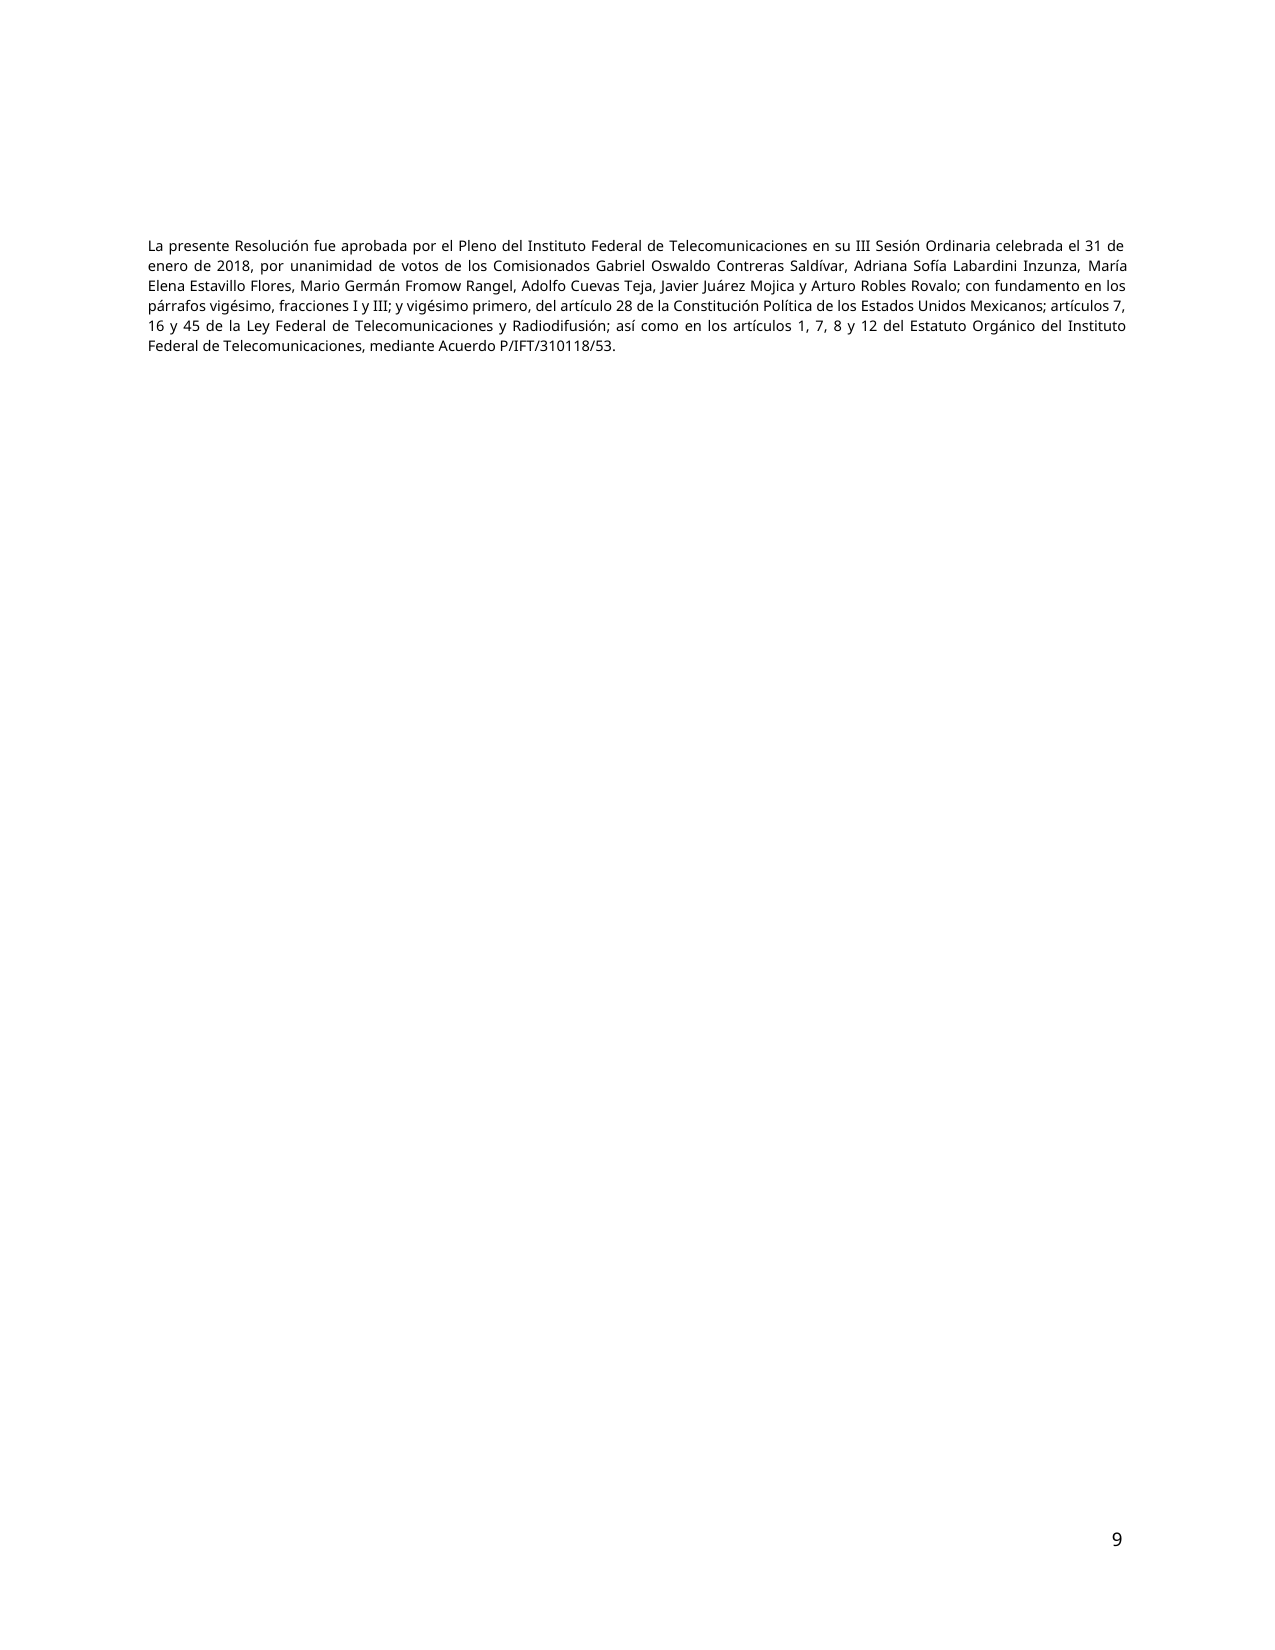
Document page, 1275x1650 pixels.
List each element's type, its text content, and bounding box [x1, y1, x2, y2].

text La presente Resolución fue aprobada por el Pleno del Instituto Federal de Telecomunicaciones en su III Sesión Ordinaria celebrada el 31 de enero de 2018, por unanimidad de votos de los Comisionados Gabriel Oswaldo Contreras Saldívar, Adriana Sofía Labardini Inzunza, María Elena Estavillo Flores, Mario Germán Fromow Rangel, Adolfo Cuevas Teja, Javier Juárez Mojica y Arturo Robles Rovalo; con fundamento en los párrafos vigésimo, fracciones I y III; y vigésimo primero, del artículo 28 de la Constitución Política de los Estados Unidos Mexicanos; artículos 7, 16 y 45 de la Ley Federal de Telecomunicaciones y Radiodifusión; así como en los artículos 1, 7, 8 y 12 del Estatuto Orgánico del Instituto Federal de Telecomunicaciones, mediante Acuerdo P/IFT/310118/53. [148, 236, 1127, 356]
